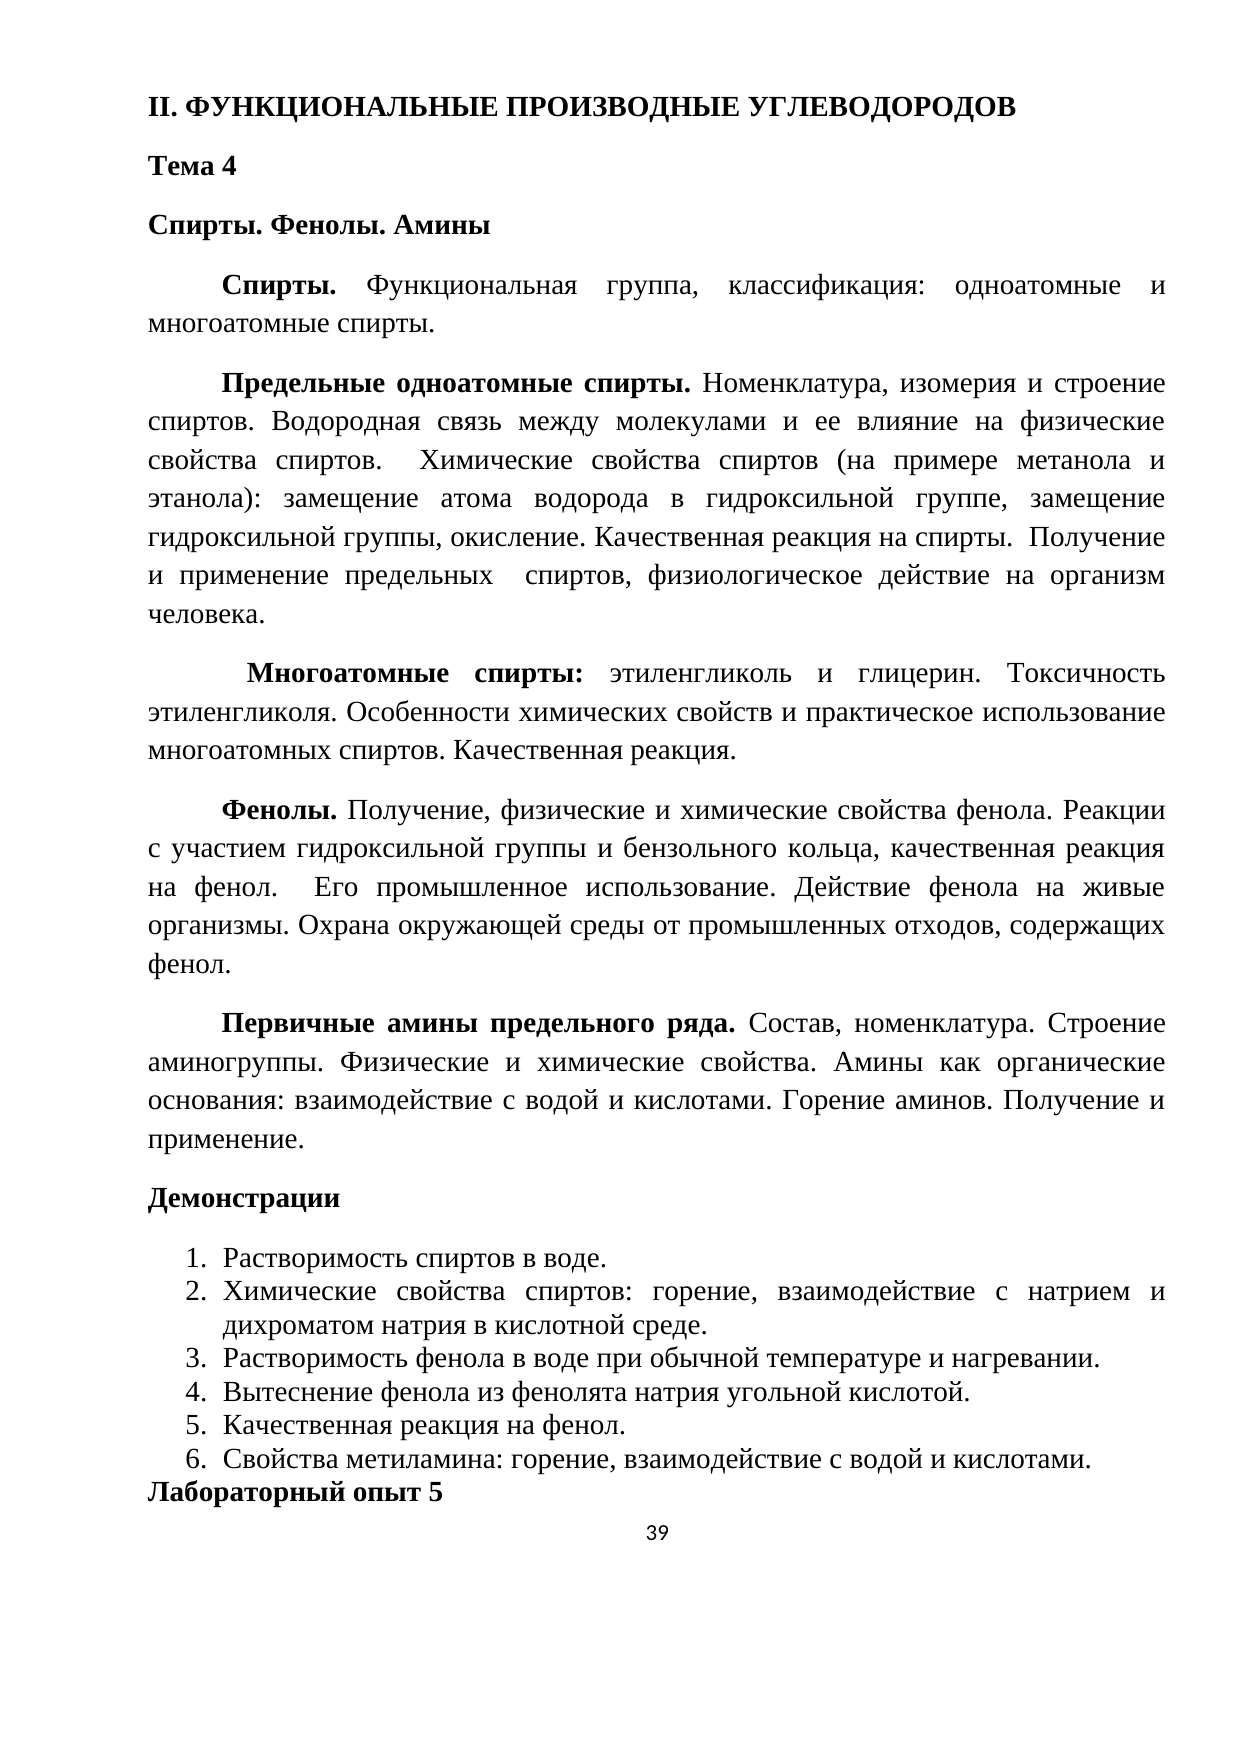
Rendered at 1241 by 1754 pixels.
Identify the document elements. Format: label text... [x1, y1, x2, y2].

list Качественная реакция на фенол. [185, 1407, 1166, 1441]
text Многоатомные спирты: этиленгликоль и глицерин. Токсичность этиленгликоля. Особенности химических свойств и практическое использование многоатомных спиртов. Качественная реакция. [148, 655, 1166, 766]
list Растворимость фенола в воде при обычной температуре и нагревании. [185, 1340, 1166, 1374]
list Вытеснение фенола из фенолята натрия угольной кислотой. [185, 1374, 1166, 1407]
list Свойства метиламина: горение, взаимодействие с водой и кислотами. [185, 1441, 1166, 1474]
list Растворимость спиртов в воде. [185, 1240, 1166, 1273]
text Демонстрации [148, 1180, 1166, 1214]
text Лабораторный опыт 5 [148, 1474, 1166, 1508]
text Фенолы. Получение, физические и химические свойства фенола. Реакции с участием гидроксильной группы и бензольного кольца, качественная реакция на фенол. Его промышленное использование. Действие фенола на живые организмы. Охрана окружающей среды от промышленных отходов, содержащих фенол. [148, 792, 1166, 979]
text Спирты. Функциональная группа, классификация: одноатомные и многоатомные спирты. [148, 267, 1166, 339]
text Предельные одноатомные спирты. Номенклатура, изомерия и строение спиртов. Водородная связь между молекулами и ее влияние на физические свойства спиртов. Химические свойства спиртов (на примере метанола и этанола): замещение атома водорода в гидроксильной группе, замещение гидроксильной группы, окисление. Качественная реакция на спирты. Получение и применение предельных спиртов, физиологическое действие на организм человека. [148, 365, 1166, 629]
text Первичные амины предельного ряда. Состав, номенклатура. Строение аминогруппы. Физические и химические свойства. Амины как органические основания: взаимодействие с водой и кислотами. Горение аминов. Получение и применение. [148, 1005, 1166, 1154]
text II. ФУНКЦИОНАЛЬНЫЕ ПРОИЗВОДНЫЕ УГЛЕВОДОРОДОВ [148, 89, 1166, 122]
list Химические свойства спиртов: горение, взаимодействие с натрием и дихроматом натрия в кислотной среде. [185, 1273, 1166, 1340]
text Тема 4 [148, 148, 1166, 182]
text Спирты. Фенолы. Амины [148, 207, 1166, 241]
